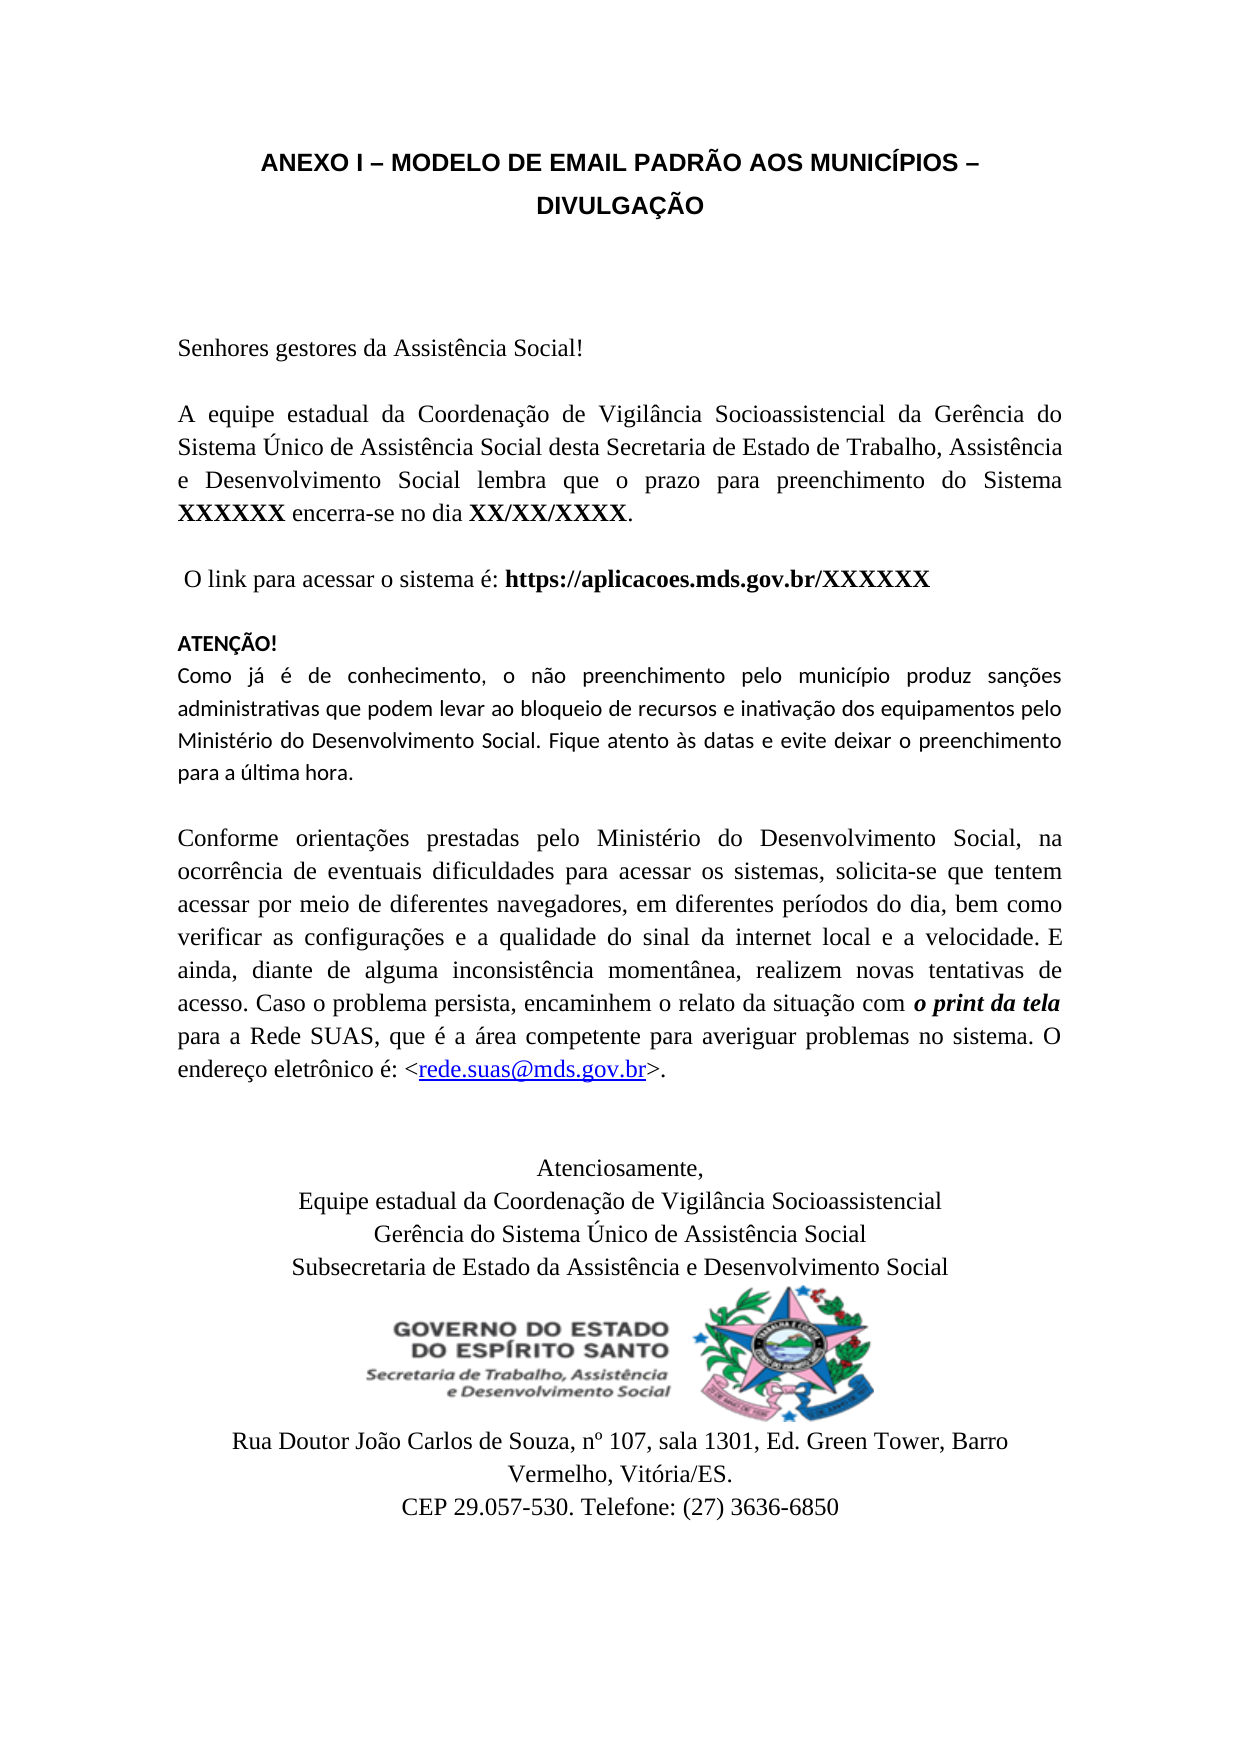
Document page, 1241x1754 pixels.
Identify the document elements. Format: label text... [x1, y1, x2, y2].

text ATENÇÃO! [177, 629, 1063, 657]
picture [366, 1285, 874, 1422]
text Senhores gestores da Assistência Social! [177, 333, 1063, 362]
text Como já é de conhecimento, o não preenchimento pelo município produz sanções administrativas que podem levar ao bloqueio de recursos e inativação dos equipamentos pelo Ministério do Desenvolvimento Social. Fique atento às datas e evite deixar o preenchimento para a última hora. [177, 661, 1063, 786]
text A equipe estadual da Coordenação de Vigilância Socioassistencial da Gerência do Sistema Único de Assistência Social desta Secretaria de Estado de Trabalho, Assistência e Desenvolvimento Social lembra que o prazo para preenchimento do Sistema XXXXXX encerra-se no dia XX/XX/XXXX. [177, 399, 1063, 527]
text Equipe estadual da Coordenação de Vigilância Socioassistencial [177, 1186, 1063, 1215]
text Gerência do Sistema Único de Assistência Social [177, 1219, 1063, 1248]
text CEP 29.057-530. Telefone: (27) 3636-6850 [177, 1492, 1063, 1521]
text Atenciosamente, [177, 1153, 1063, 1182]
text ANEXO I – MODELO DE EMAIL PADRÃO AOS MUNICÍPIOS – DIVULGAÇÃO [177, 148, 1063, 219]
text O link para acessar o sistema é: https://aplicacoes.mds.gov.br/XXXXXX [177, 564, 1063, 593]
text Subsecretaria de Estado da Assistência e Desenvolvimento Social [177, 1252, 1063, 1281]
text Rua Doutor João Carlos de Souza, nº 107, sala 1301, Ed. Green Tower, Barro Vermelho, Vitória/ES. [177, 1426, 1063, 1487]
text Conforme orientações prestadas pelo Ministério do Desenvolvimento Social, na ocorrência de eventuais dificuldades para acessar os sistemas, solicita-se que tentem acessar por meio de diferentes navegadores, em diferentes períodos do dia, bem como verificar as configurações e a qualidade do sinal da internet local e a velocidade. E ainda, diante de alguma inconsistência momentânea, realizem novas tentativas de acesso. Caso o problema persista, encaminhem o relato da situação com o print da tela para a Rede SUAS, que é a área competente para averiguar problemas no sistema. O endereço eletrônico é: <rede.suas@mds.gov.br>. [177, 823, 1063, 1083]
